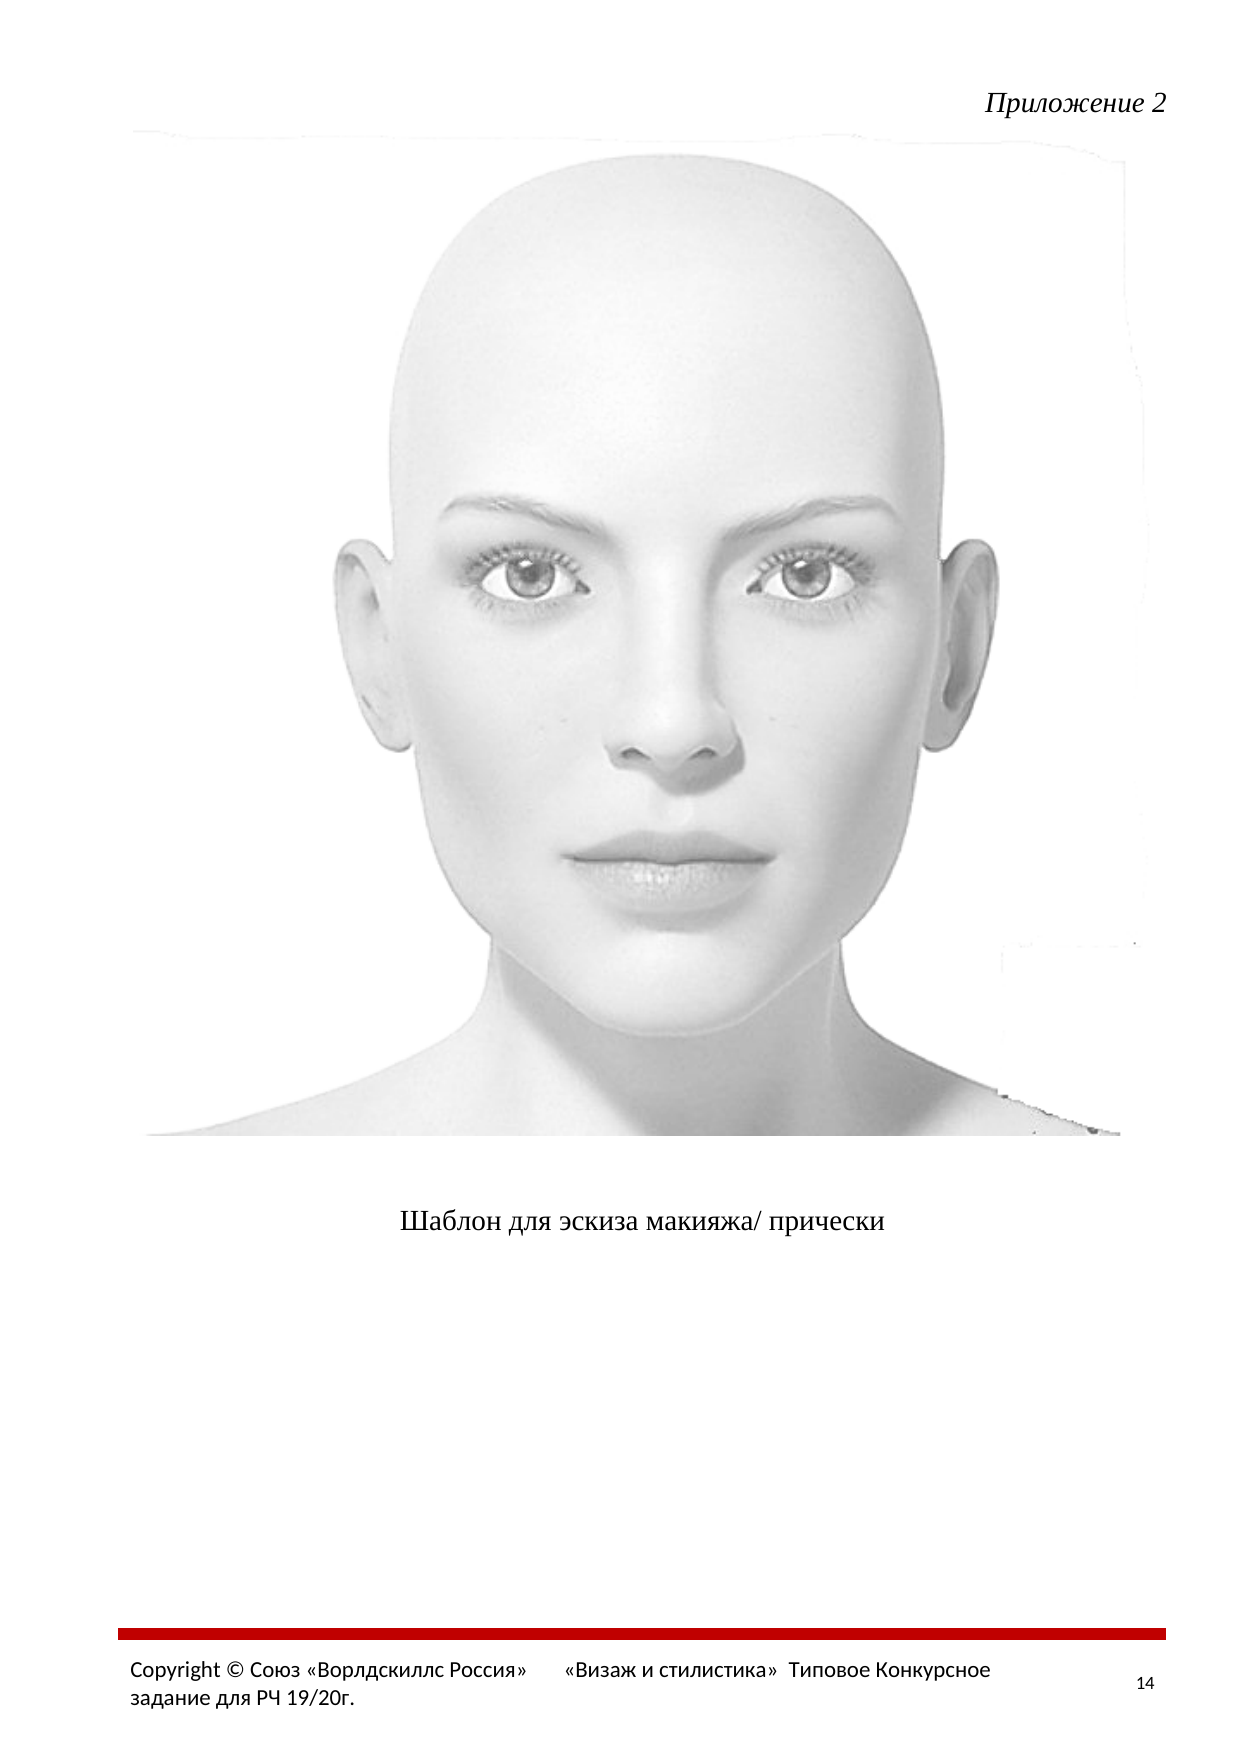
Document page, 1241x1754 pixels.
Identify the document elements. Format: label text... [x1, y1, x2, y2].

text Приложение 2 [118, 86, 1166, 119]
text Шаблон для эскиза макияжа/ прически [118, 1203, 1166, 1237]
